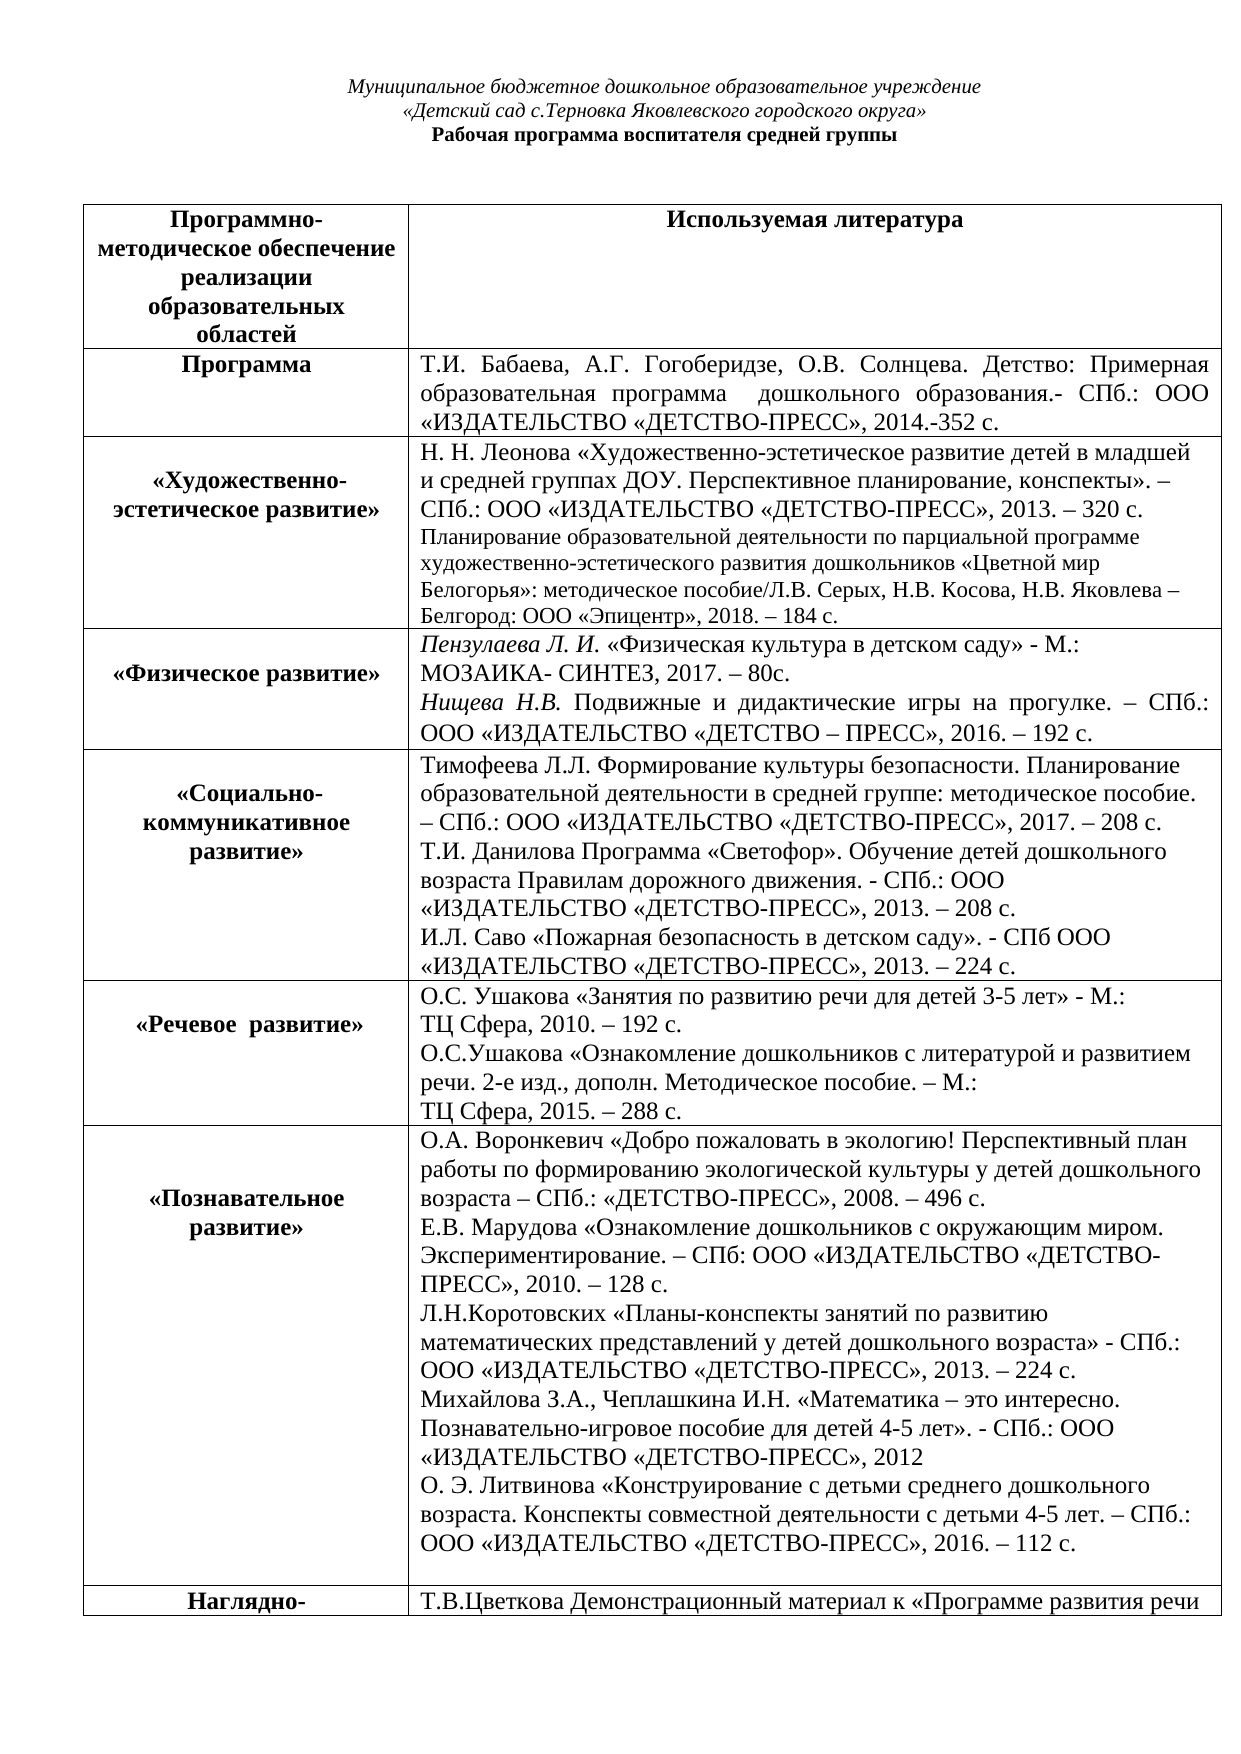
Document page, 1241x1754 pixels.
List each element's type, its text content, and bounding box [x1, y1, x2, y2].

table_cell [409, 1586, 1221, 1615]
table_cell О.С. Ушакова «Занятия по развитию речи для детей 3-5 лет» - М.: ТЦ Сфера, 2010. – 192 с. О.С.Ушакова «Ознакомление дошкольников с литературой и развитием речи. 2-е изд., дополн. Методическое пособие. – М.: ТЦ Сфера, 2015. – 288 с. [409, 981, 1221, 1124]
table_header Программно-методическое обеспечение реализации образовательных областей [84, 205, 408, 348]
table_cell «Речевое развитие» [84, 981, 408, 1124]
table_cell «Физическое развитие» [84, 629, 408, 749]
table_cell Тимофеева Л.Л. Формирование культуры безопасности. Планирование образовательной деятельности в средней группе: методическое пособие. – СПб.: ООО «ИЗДАТЕЛЬСТВО «ДЕТСТВО-ПРЕСС», 2017. – 208 с. Т.И. Данилова Программа «Светофор». Обучение детей дошкольного возраста Правилам дорожного движения. - СПб.: ООО «ИЗДАТЕЛЬСТВО «ДЕТСТВО-ПРЕСС», 2013. – 208 с. И.Л. Саво «Пожарная безопасность в детском саду». - СПб ООО «ИЗДАТЕЛЬСТВО «ДЕТСТВО-ПРЕСС», 2013. – 224 с. [409, 750, 1221, 980]
table_cell Программа [84, 349, 408, 436]
table_cell Н. Н. Леонова «Художественно-эстетическое развитие детей в младшей и средней группах ДОУ. Перспективное планирование, конспекты». – СПб.: ООО «ИЗДАТЕЛЬСТВО «ДЕТСТВО-ПРЕСС», 2013. – 320 с. Планирование образовательной деятельности по парциальной программе художественно-эстетического развития дошкольников «Цветной мир Белогорья»: методическое пособие/Л.В. Серых, Н.В. Косова, Н.В. Яковлева – Белгород: ООО «Эпицентр», 2018. – 184 с. [409, 437, 1221, 628]
table_cell О.А. Воронкевич «Добро пожаловать в экологию! Перспективный план работы по формированию экологической культуры у детей дошкольного возраста – СПб.: «ДЕТСТВО-ПРЕСС», 2008. – 496 с. Е.В. Марудова «Ознакомление дошкольников с окружающим миром. Экспериментирование. – СПб: ООО «ИЗДАТЕЛЬСТВО «ДЕТСТВО-ПРЕСС», 2010. – 128 с. Л.Н.Коротовских «Планы-конспекты занятий по развитию математических представлений у детей дошкольного возраста» - СПб.: ООО «ИЗДАТЕЛЬСТВО «ДЕТСТВО-ПРЕСС», 2013. – 224 с. Михайлова З.А., Чеплашкина И.Н. «Математика – это интересно. Познавательно-игровое пособие для детей 4-5 лет». - СПб.: ООО «ИЗДАТЕЛЬСТВО «ДЕТСТВО-ПРЕСС», 2012 О. Э. Литвинова «Конструирование с детьми среднего дошкольного возраста. Конспекты совместной деятельности с детьми 4-5 лет. – СПб.: ООО «ИЗДАТЕЛЬСТВО «ДЕТСТВО-ПРЕСС», 2016. – 112 с. [409, 1126, 1221, 1585]
table_cell Т.И. Бабаева, А.Г. Гогоберидзе, О.В. Солнцева. Детство: Примерная образовательная программа дошкольного образования.- СПб.: ООО «ИЗДАТЕЛЬСТВО «ДЕТСТВО-ПРЕСС», 2014.-352 с. [409, 349, 1221, 436]
table_cell Пензулаева Л. И. «Физическая культура в детском саду» - М.: МОЗАИКА- СИНТЕЗ, 2017. – 80с. Нищева Н.В. Подвижные и дидактические игры на прогулке. – СПб.: ООО «ИЗДАТЕЛЬСТВО «ДЕТСТВО – ПРЕСС», 2016. – 192 с. [409, 629, 1221, 749]
table_cell «Познавательное развитие» [84, 1126, 408, 1585]
table_cell «Социально-коммуникативное развитие» [84, 750, 408, 980]
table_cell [84, 1586, 408, 1615]
table_cell «Художественно-эстетическое развитие» [84, 437, 408, 628]
table_header Используемая литература [409, 205, 1221, 348]
